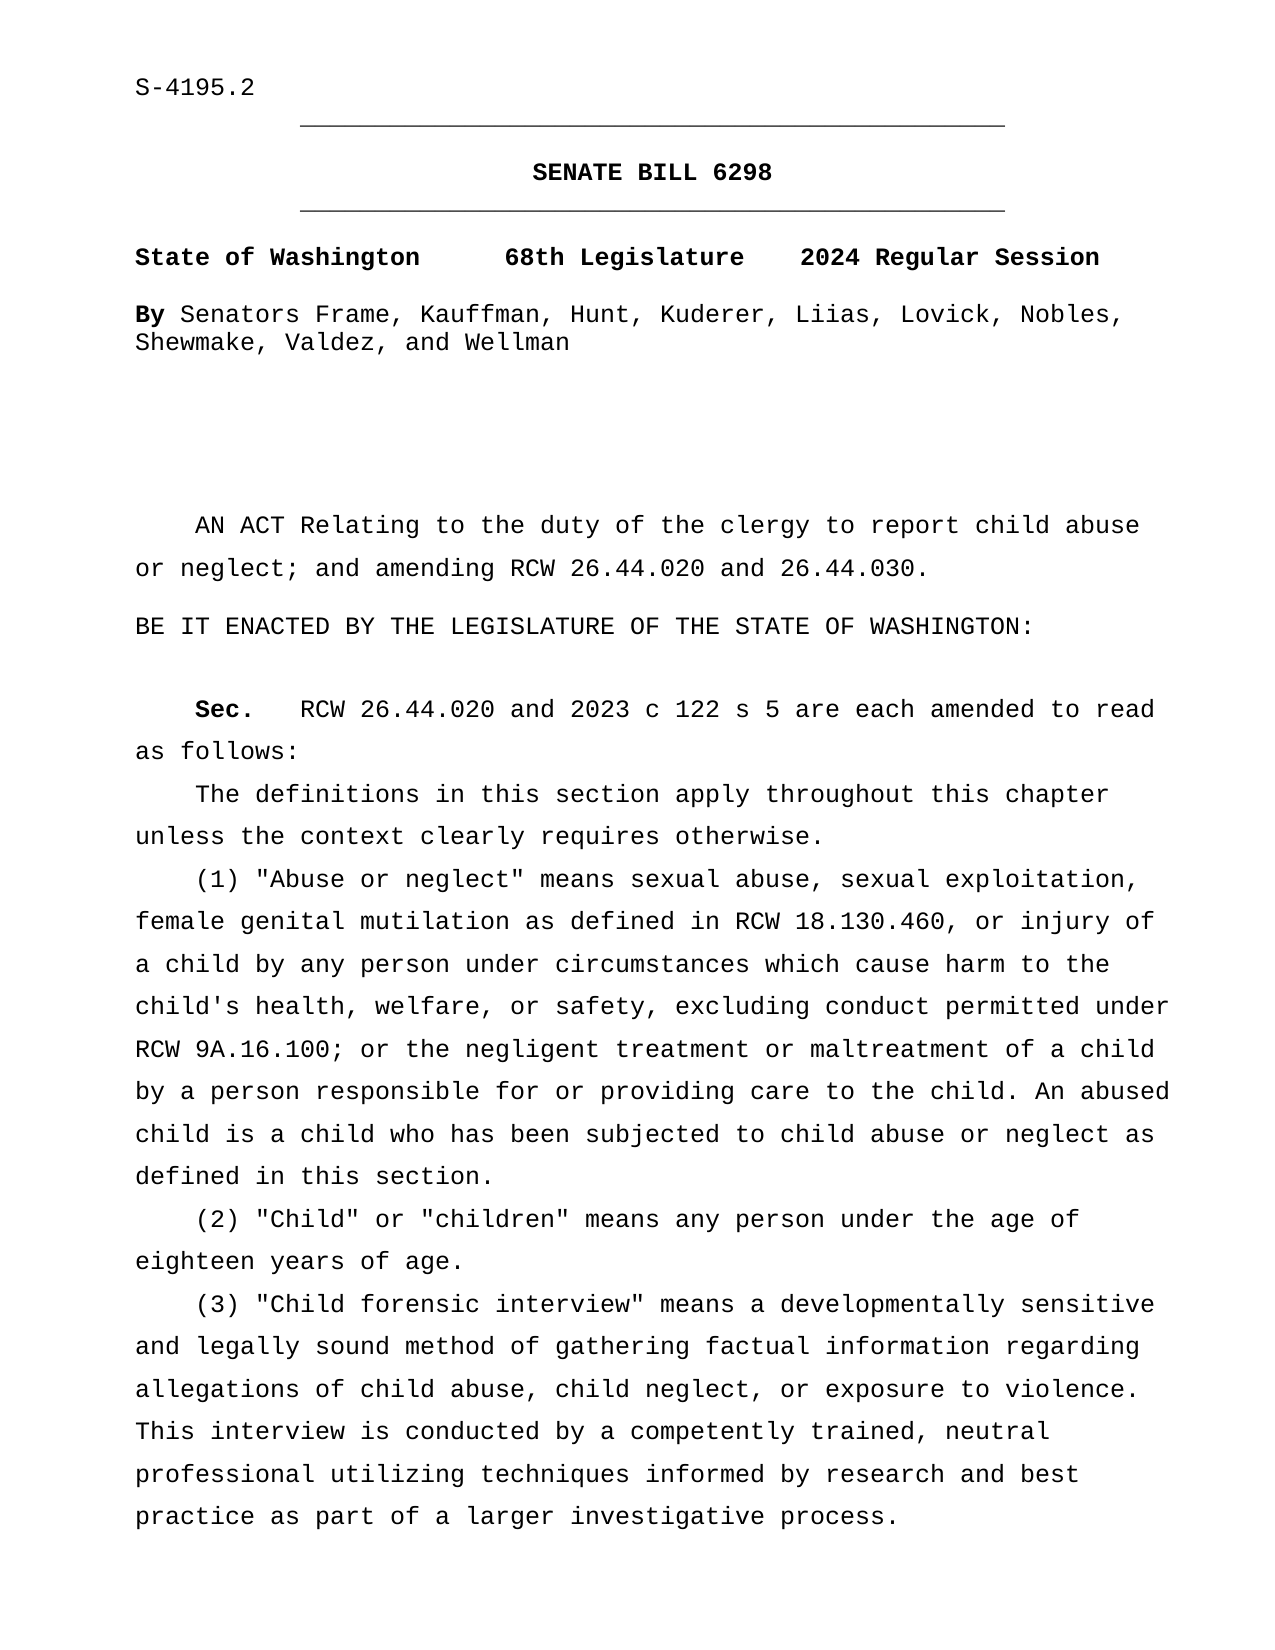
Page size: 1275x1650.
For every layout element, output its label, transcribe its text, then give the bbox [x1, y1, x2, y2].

text _______________________________________________ [135, 188, 1170, 217]
text (3) "Child forensic interview" means a developmentally sensitive and legally sound method of gathering factual information regarding allegations of child abuse, child neglect, or exposure to violence. This interview is conducted by a competently trained, neutral professional utilizing techniques informed by research and best practice as part of a larger investigative process. [135, 1278, 1170, 1533]
text SENATE BILL 6298 [135, 160, 1170, 188]
text By Senators Frame, Kauffman, Hunt, Kuderer, Liias, Lovick, Nobles, Shewmake, Valdez, and Wellman [135, 302, 1170, 358]
text S-4195.2 [135, 75, 1170, 103]
text BE IT ENACTED BY THE LEGISLATURE OF THE STATE OF WASHINGTON: [135, 613, 1170, 642]
text Sec. RCW 26.44.020 and 2023 c 122 s 5 are each amended to read as follows: [135, 683, 1170, 768]
text (2) "Child" or "children" means any person under the age of eighteen years of age. [135, 1193, 1170, 1278]
text (1) "Abuse or neglect" means sexual abuse, sexual exploitation, female genital mutilation as defined in RCW 18.130.460, or injury of a child by any person under circumstances which cause harm to the child's health, welfare, or safety, excluding conduct permitted under RCW 9A.16.100; or the negligent treatment or maltreatment of a child by a person responsible for or providing care to the child. An abused child is a child who has been subjected to child abuse or neglect as defined in this section. [135, 853, 1170, 1193]
text State of Washington 68th Legislature 2024 Regular Session [135, 245, 1170, 273]
text The definitions in this section apply throughout this chapter unless the context clearly requires otherwise. [135, 768, 1170, 853]
text AN ACT Relating to the duty of the clergy to report child abuse or neglect; and amending RCW 26.44.020 and 26.44.030. [135, 500, 1170, 585]
text _______________________________________________ [135, 103, 1170, 132]
